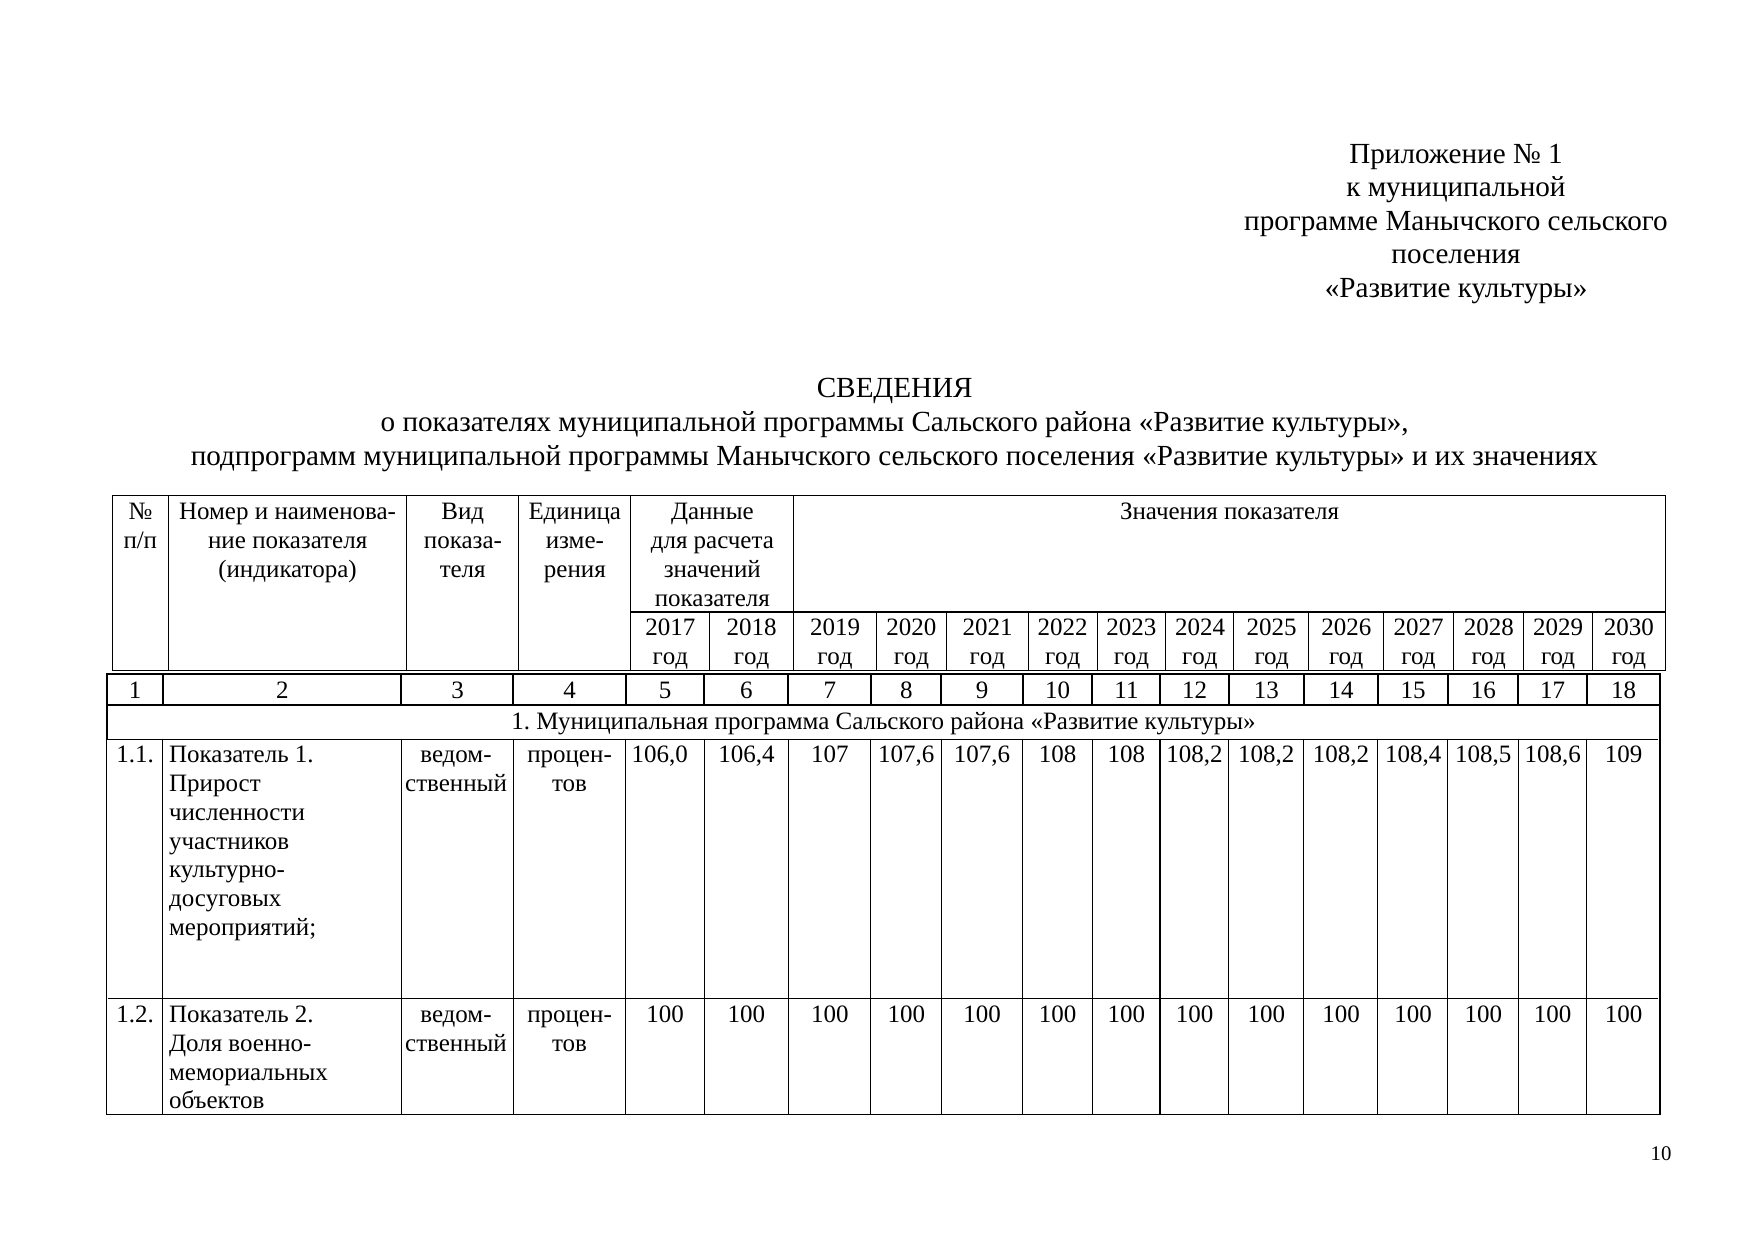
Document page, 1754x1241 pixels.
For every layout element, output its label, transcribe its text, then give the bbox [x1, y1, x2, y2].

table_cell 106,4 [705, 740, 788, 998]
table_cell 100 [871, 999, 941, 1114]
table_cell 100 [1519, 999, 1586, 1114]
table_cell 2020 год [877, 613, 946, 670]
table_cell ведомственный [402, 740, 513, 998]
table_cell 100 [1587, 998, 1659, 1114]
table_cell 108,2 [1229, 740, 1303, 998]
table_cell Показатель 1. Прирост численности участников культурно-досуговых мероприятий; [163, 740, 401, 998]
table_header 6 [705, 675, 787, 704]
table_cell 2027 год [1384, 613, 1453, 670]
table_cell 100 [626, 999, 704, 1114]
text «Развитие культуры» [1240, 270, 1671, 303]
table_cell 100 [1023, 999, 1092, 1114]
table_header 10 [1024, 675, 1091, 704]
table_header Значения показателя [794, 496, 1665, 611]
table_header 11 [1093, 675, 1159, 704]
table_header 2 [164, 675, 400, 704]
table_cell 107,6 [871, 740, 941, 998]
table_cell 106,0 [626, 740, 704, 998]
table_cell 2018 год [710, 613, 793, 670]
table_cell 100 [705, 999, 788, 1114]
table_cell 108 [1093, 740, 1159, 998]
table_cell 100 [1093, 999, 1159, 1114]
table_cell 2025 год [1234, 613, 1308, 670]
text подпрограмм муниципальной программы Манычского сельского поселения «Развитие культуры» и их значениях [118, 438, 1671, 471]
table_cell 2017 год [631, 613, 709, 670]
table_header Вид показателя [407, 496, 518, 670]
table_cell 100 [1378, 999, 1447, 1114]
table_cell 108,2 [1304, 740, 1377, 998]
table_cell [163, 999, 401, 1114]
table_header 14 [1305, 675, 1377, 704]
table_cell 2023 год [1098, 613, 1165, 670]
table_cell 107 [789, 740, 870, 998]
text к муниципальной [1240, 169, 1671, 203]
table_cell 2024 год [1166, 613, 1233, 670]
table_header 4 [514, 675, 625, 704]
table_cell 1. Муниципальная программа Сальского района «Развитие культуры» [108, 706, 1659, 738]
table_cell 2022 год [1029, 613, 1097, 670]
table_header 17 [1519, 675, 1586, 704]
table_cell 1.1. [107, 740, 162, 998]
table_header 18 [1588, 675, 1659, 704]
table_cell 100 [1448, 999, 1518, 1114]
table_header Единица измерения [519, 496, 630, 670]
table_cell 109 [1587, 739, 1659, 998]
table_cell 2021 год [947, 613, 1028, 670]
table_cell 2028 год [1454, 613, 1523, 670]
table_cell 2026 год [1309, 613, 1383, 670]
table_header 1 [108, 675, 162, 704]
table_header 12 [1161, 675, 1228, 704]
text СВЕДЕНИЯ [118, 371, 1671, 404]
text Приложение № 1 [1240, 136, 1671, 169]
table_header 13 [1230, 675, 1303, 704]
table_header 8 [872, 675, 940, 704]
table_cell 108 [1023, 740, 1092, 998]
table_cell 108,2 [1161, 740, 1228, 998]
table_cell 100 [1304, 999, 1377, 1114]
table_header 9 [942, 675, 1022, 704]
text о показателях муниципальной программы Сальского района «Развитие культуры», [118, 404, 1671, 438]
table_header 7 [789, 675, 870, 704]
table_cell 108,6 [1519, 740, 1586, 998]
table_cell 100 [942, 999, 1022, 1114]
table_cell 108,5 [1448, 740, 1518, 998]
table_cell 2029 год [1524, 613, 1592, 670]
table_header 3 [402, 675, 512, 704]
table_header Номер и наименование показателя (индикатора) [169, 496, 406, 670]
table_cell 1.2. [107, 998, 162, 1114]
table_header 16 [1449, 675, 1517, 704]
table_cell процентов [514, 999, 625, 1114]
table_cell 108,4 [1378, 740, 1447, 998]
table_cell 2030 год [1593, 613, 1665, 670]
table_header Данные для расчета значений показателя [631, 496, 793, 611]
table_cell ведомственный [402, 999, 513, 1114]
table_cell 100 [789, 999, 870, 1114]
table_cell 107,6 [942, 740, 1022, 998]
table_cell 2019 год [794, 613, 876, 670]
table_header № п/п [113, 496, 168, 670]
table_header 5 [627, 675, 703, 704]
text программе Манычского сельского поселения [1240, 203, 1671, 270]
table_header 15 [1379, 675, 1447, 704]
table_cell 100 [1229, 999, 1303, 1114]
table_cell процентов [514, 740, 625, 998]
table_cell 100 [1161, 999, 1228, 1114]
